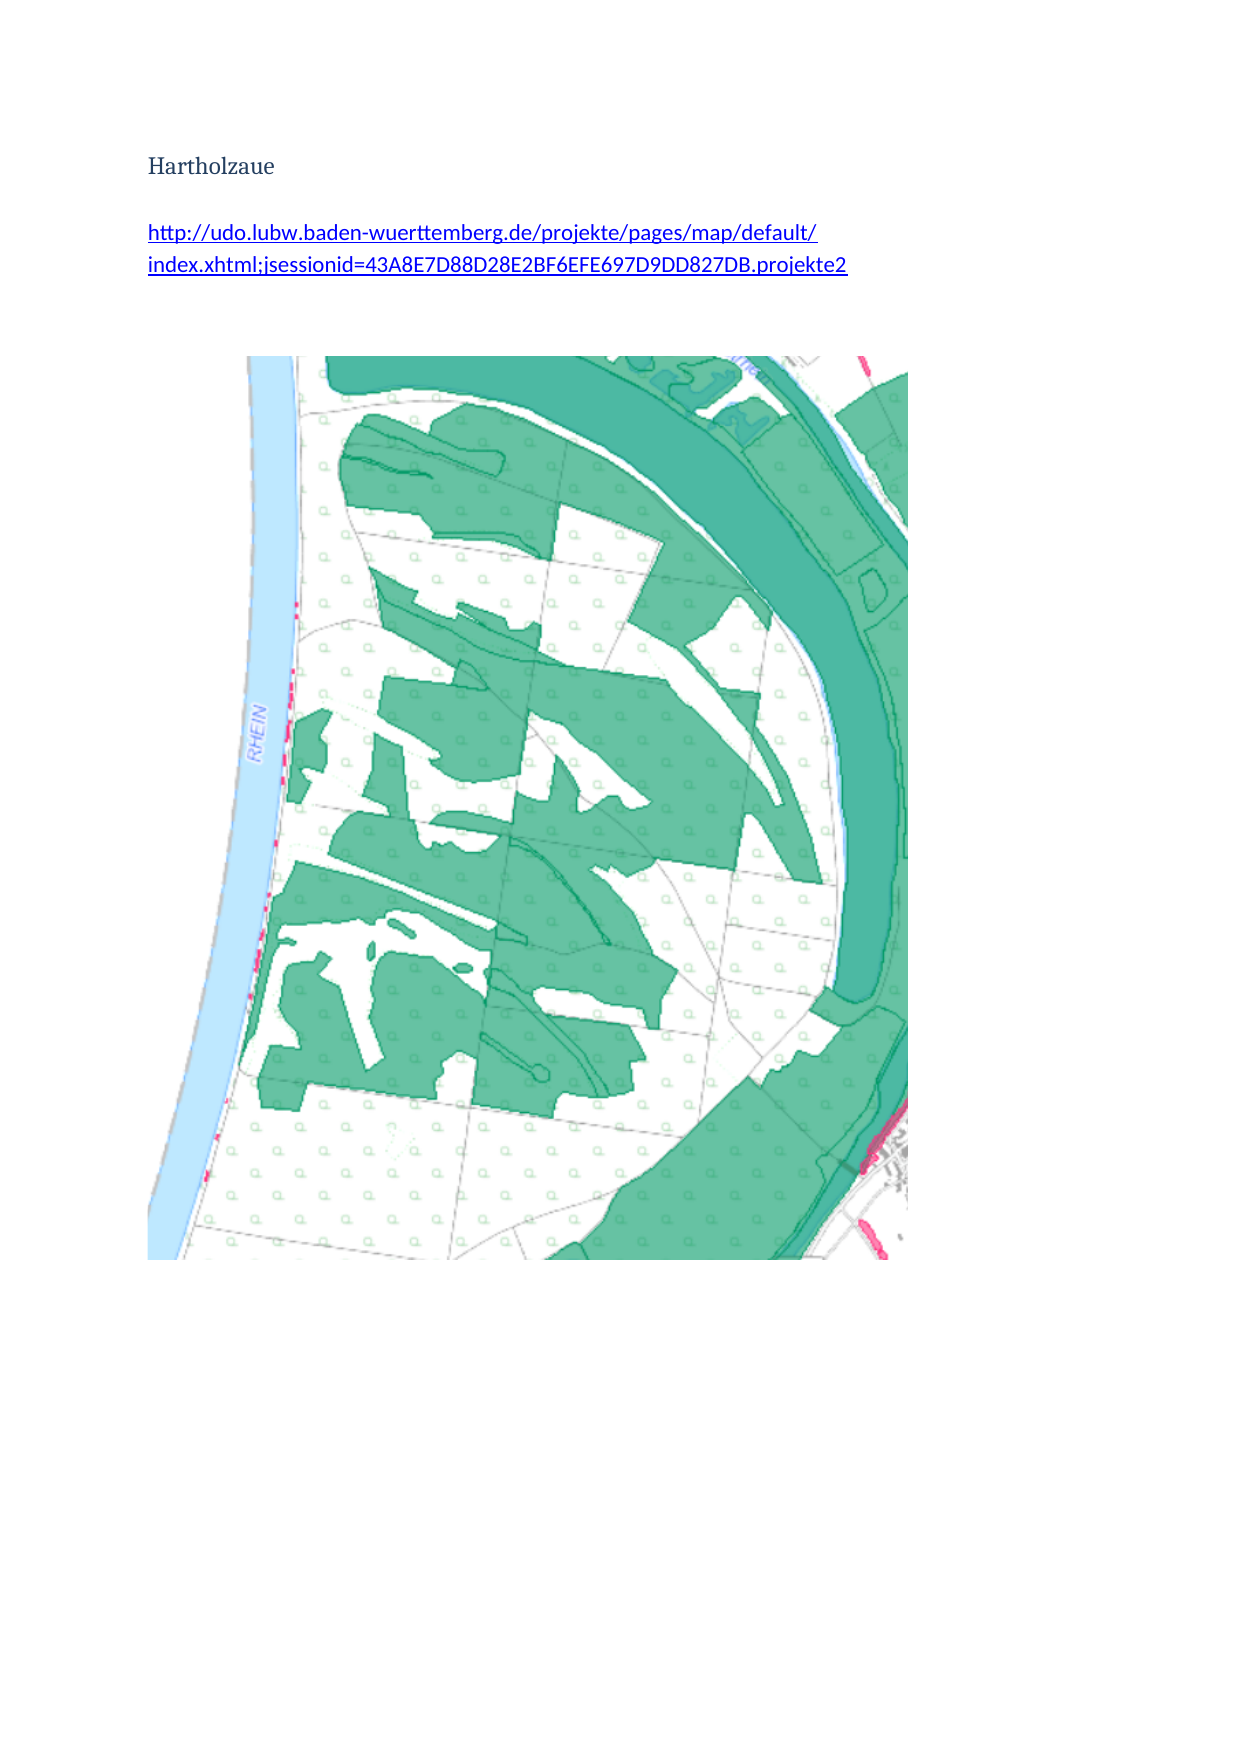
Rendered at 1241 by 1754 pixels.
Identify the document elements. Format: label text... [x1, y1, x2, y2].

subtitle Hartholzaue [148, 152, 1093, 213]
text http://udo.lubw.baden-wuerttemberg.de/projekte/pages/map/default/index.xhtml;jsessionid=43A8E7D88D28E2BF6EFE697D9DD827DB.projekte2 [148, 218, 1093, 278]
picture [147, 356, 908, 1260]
